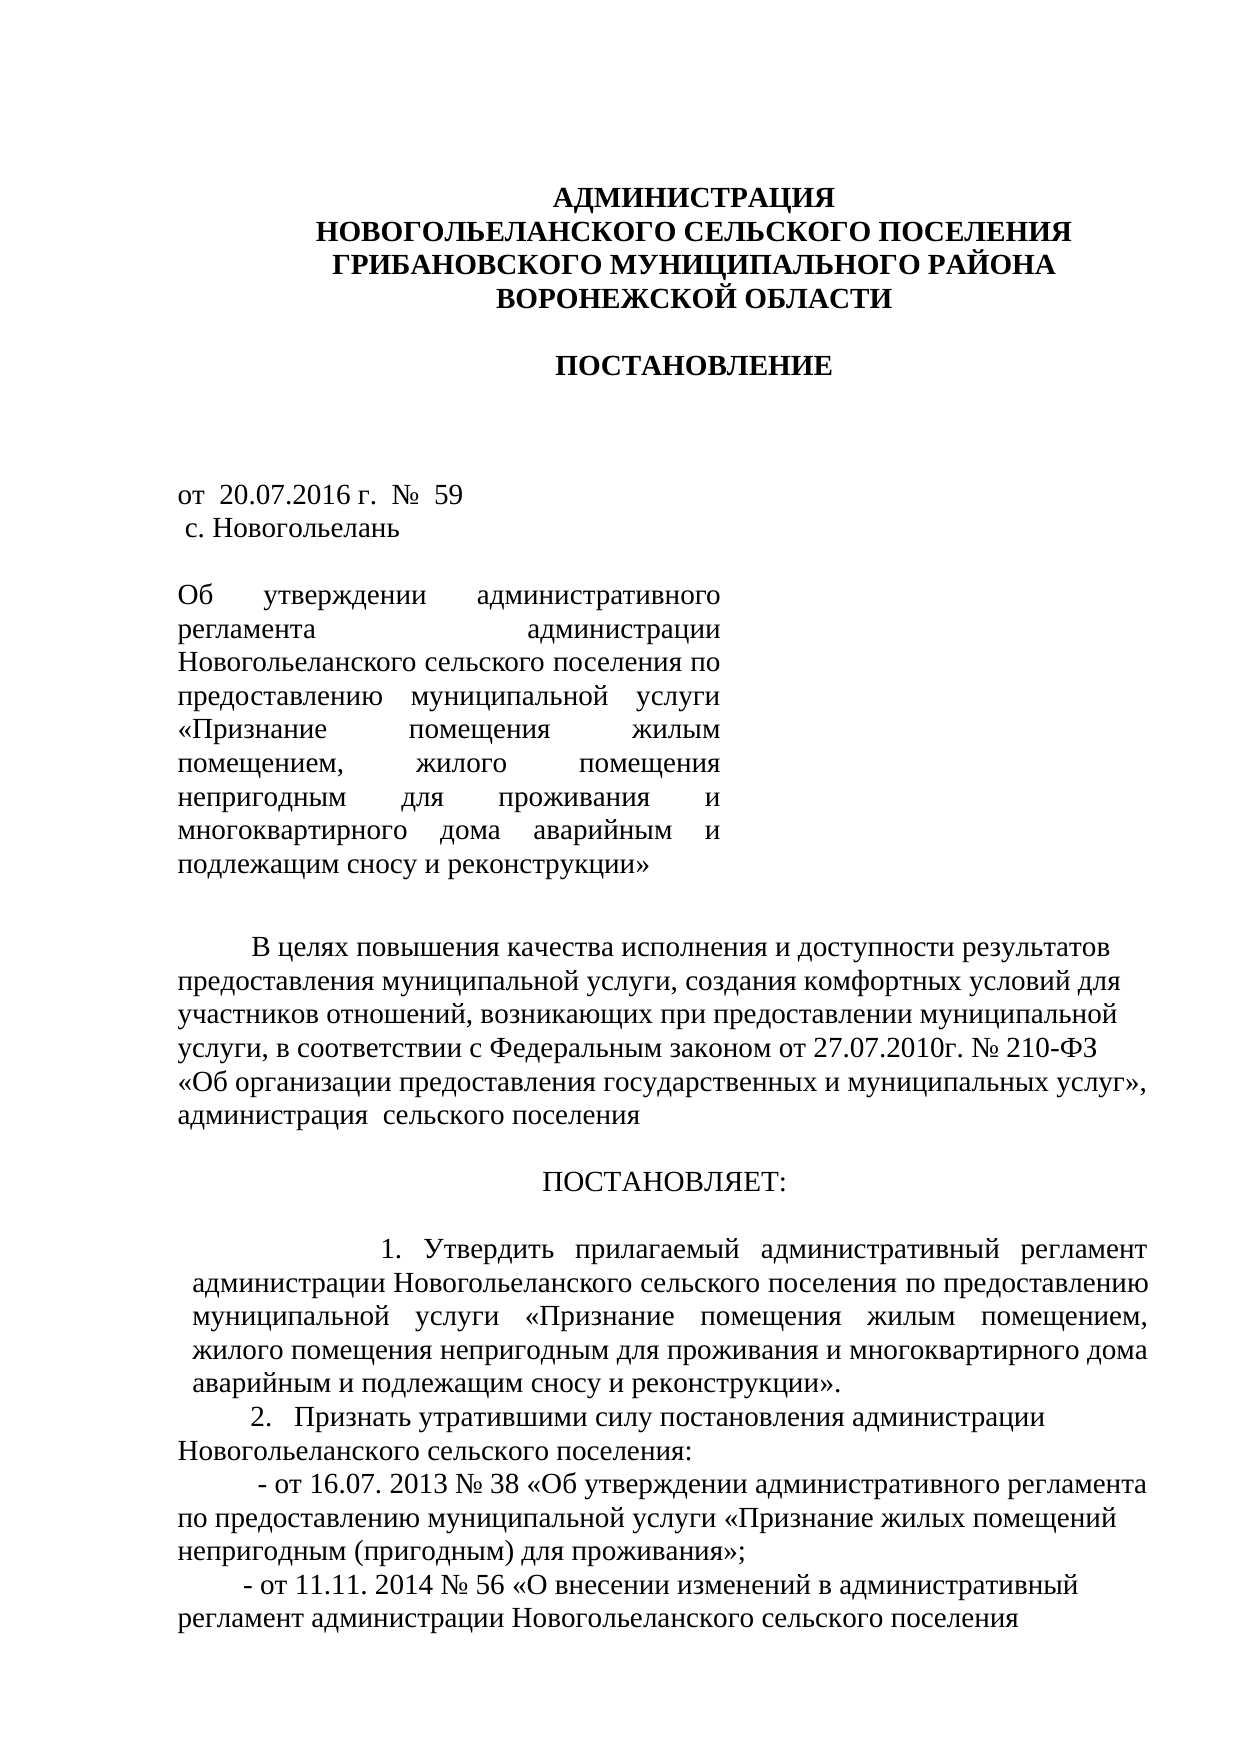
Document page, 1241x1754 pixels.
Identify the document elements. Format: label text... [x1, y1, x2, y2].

text ПОСТАНОВЛЕНИЕ [177, 348, 1152, 382]
title 1. Утвердить прилагаемый административный регламент администрации Новогольеланского сельского поселения по предоставлению муниципальной услуги «Признание помещения жилым помещением, жилого помещения непригодным для проживания и многоквартирного дома аварийным и подлежащим сносу и реконструкции». [192, 1231, 1149, 1399]
text ГРИБАНОВСКОГО МУНИЦИПАЛЬНОГО РАЙОНА [177, 247, 1152, 281]
text от 20.07.2016 г. № 59 [177, 477, 679, 510]
text 2. Признать утратившими силу постановления администрации Новогольеланского сельского поселения: [177, 1399, 1152, 1466]
text ВОРОНЕЖСКОЙ ОБЛАСТИ [177, 281, 1152, 314]
text ПОСТАНОВЛЯЕТ: [177, 1164, 1152, 1198]
title Об утверждении административного регламента администрации Новогольеланского сельского поселения по предоставлению муниципальной услуги «Признание помещения жилым помещением, жилого помещения непригодным для проживания и многоквартирного дома аварийным и подлежащим сносу и реконструкции» [177, 577, 721, 879]
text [177, 1567, 1152, 1634]
text НОВОГОЛЬЕЛАНСКОГО СЕЛЬСКОГО ПОСЕЛЕНИЯ [177, 214, 1152, 247]
text - от 16.07. 2013 № 38 «Об утверждении административного регламента по предоставлению муниципальной услуги «Признание жилых помещений непригодным (пригодным) для проживания»; [177, 1466, 1152, 1567]
text с. Новогольелань [44, 510, 679, 544]
text АДМИНИСТРАЦИЯ [177, 180, 1152, 214]
text В целях повышения качества исполнения и доступности результатов предоставления муниципальной услуги, создания комфортных условий для участников отношений, возникающих при предоставлении муниципальной услуги, в соответствии с Федеральным законом от 27.07.2010г. № 210-ФЗ «Об организации предоставления государственных и муниципальных услуг», администрация сельского поселения [177, 929, 1152, 1131]
